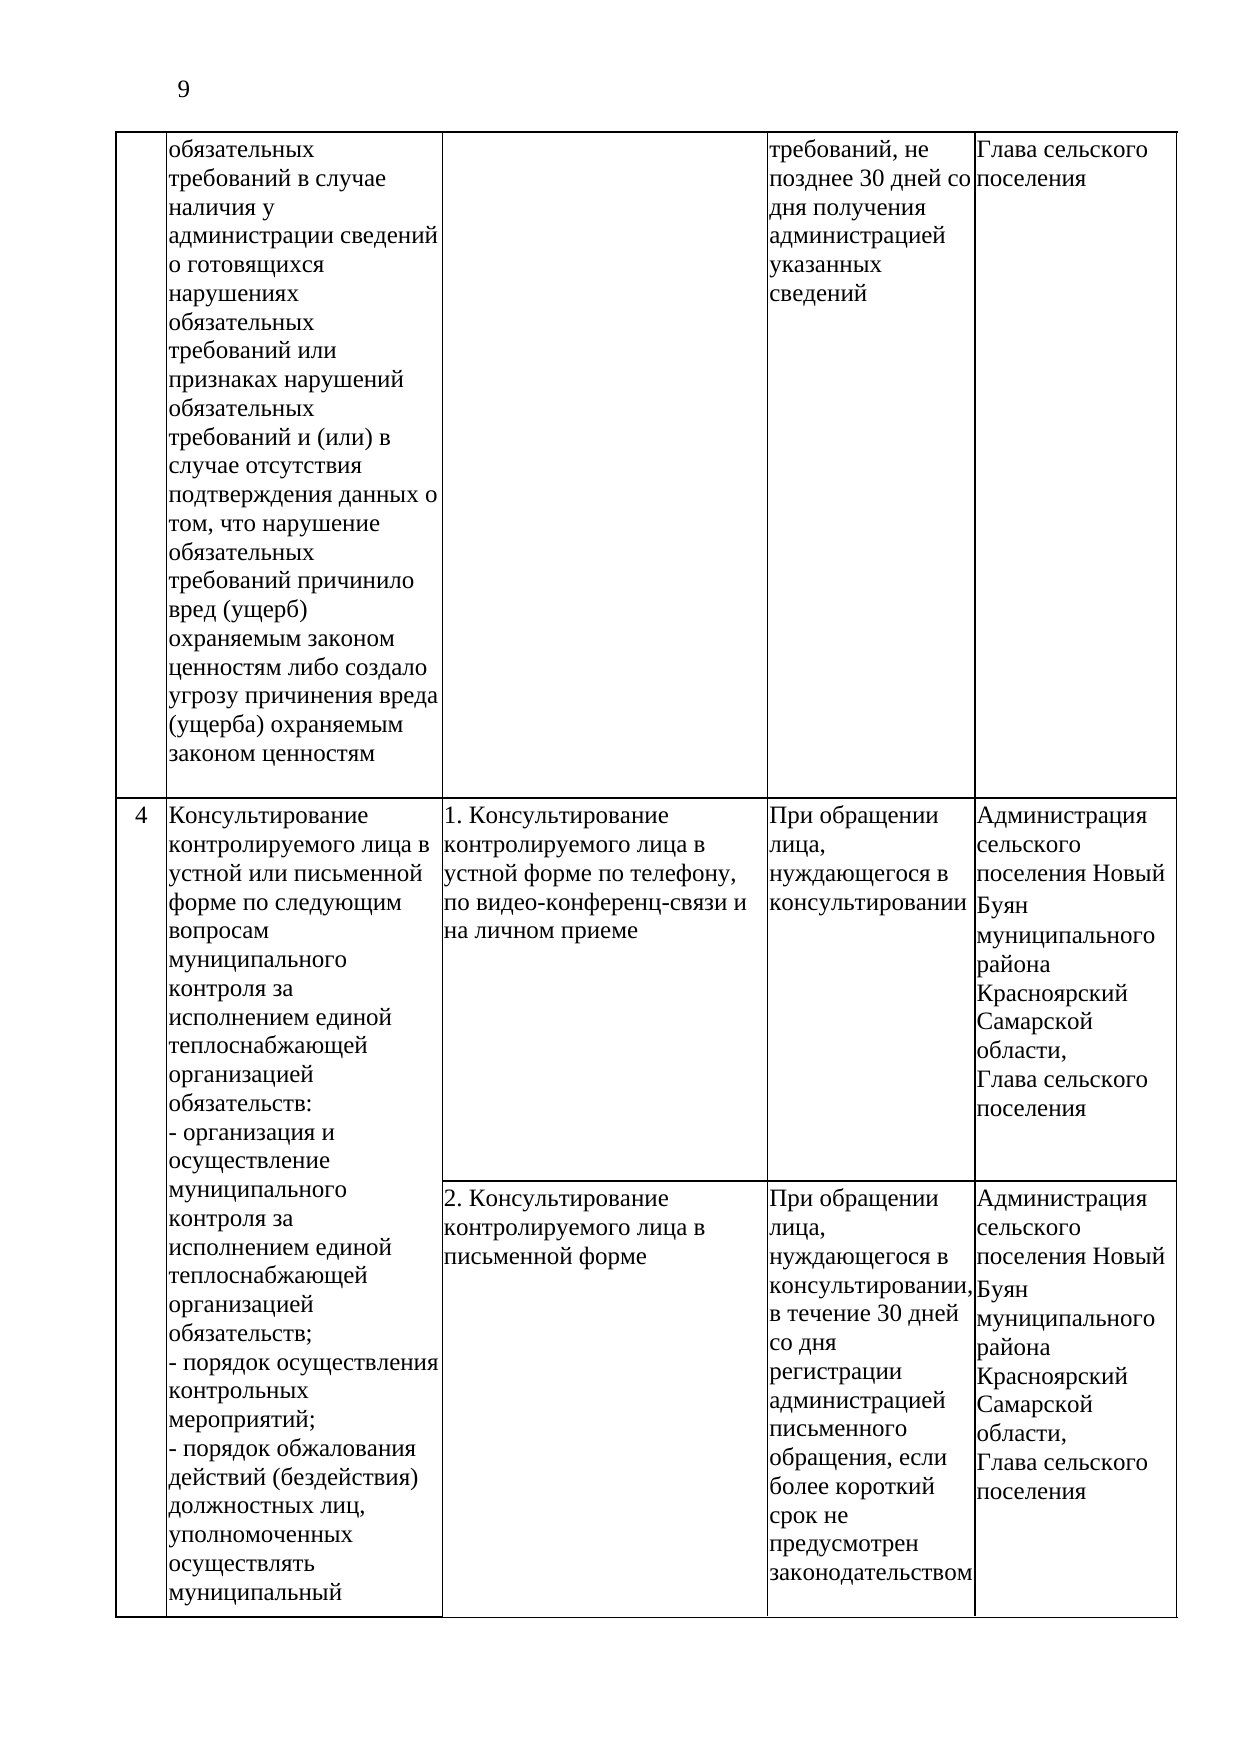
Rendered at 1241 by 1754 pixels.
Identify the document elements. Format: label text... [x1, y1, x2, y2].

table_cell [768, 1182, 974, 1616]
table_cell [443, 1182, 767, 1616]
table_cell 4 [117, 799, 166, 1616]
table_cell 3 [117, 133, 166, 797]
table_cell Администрация сельского поселения Новый Буян муниципального района Красноярский Самарской области, Глава сельского поселения [976, 799, 1176, 1180]
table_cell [976, 133, 1176, 797]
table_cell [167, 133, 442, 797]
table_cell 1. Консультирование контролируемого лица в устной форме по телефону, по видео-конференц-связи и на личном приеме [443, 799, 767, 1180]
table_cell Консультирование контролируемого лица в устной или письменной форме по следующим вопросам муниципального контроля за исполнением единой теплоснабжающей организацией обязательств: - организация и осуществление муниципального контроля за исполнением единой теплоснабжающей организацией обязательств; - порядок осуществления контрольных мероприятий; - порядок обжалования действий (бездействия) должностных лиц, уполномоченных осуществлять муниципальный контроль за исполнением единой теплоснабжающей организацией обязательств; - получение информации о нормативных правовых актах (их отдельных положениях), содержащих обязательные требования, оценка соблюдения которых осуществляется в рамках контрольных мероприятий [167, 799, 442, 1616]
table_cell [976, 1182, 1176, 1616]
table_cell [768, 133, 974, 797]
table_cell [443, 133, 767, 797]
table_cell При обращении лица, нуждающегося в консультировании [768, 799, 974, 1180]
